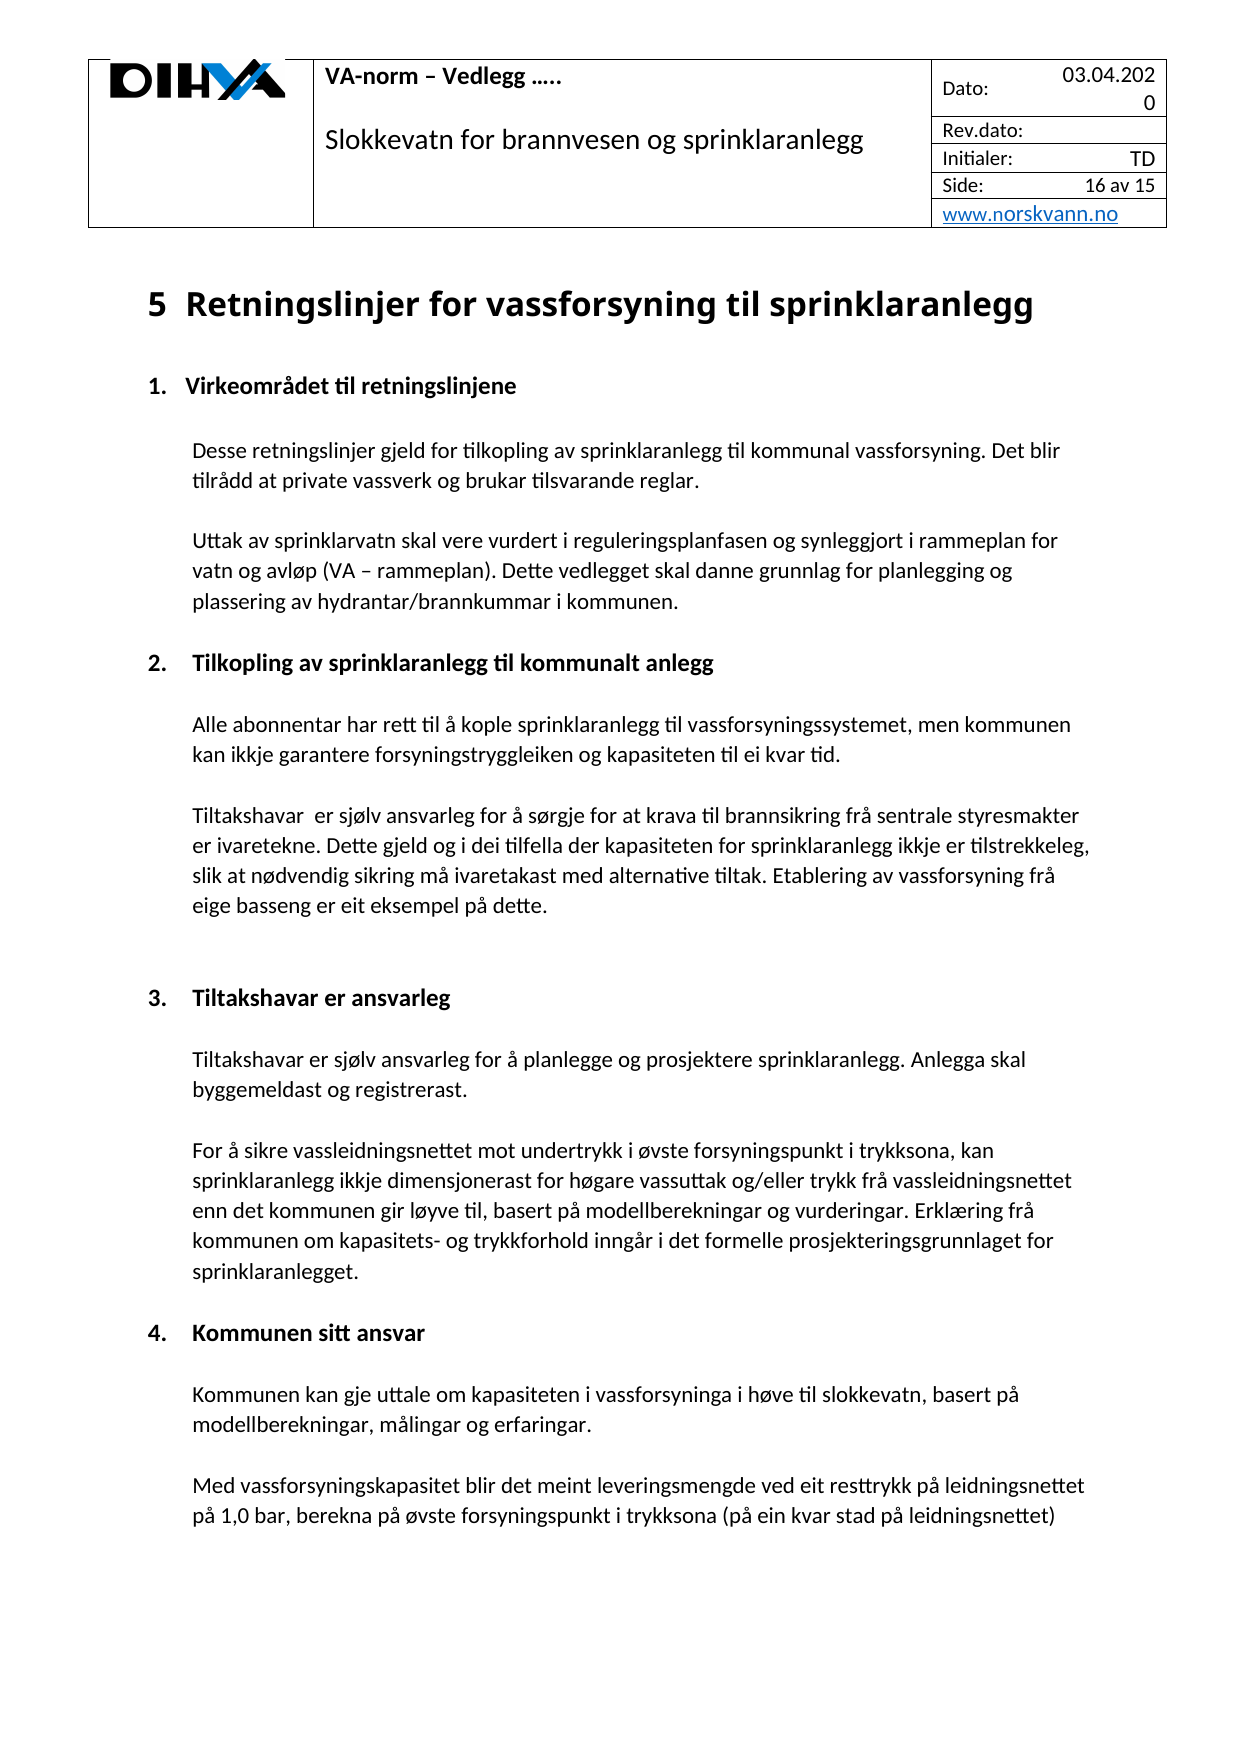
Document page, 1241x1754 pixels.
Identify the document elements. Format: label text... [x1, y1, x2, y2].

list Kommunen kan gje uttale om kapasiteten i vassforsyninga i høve til slokkevatn, basert på modellberekningar, målingar og erfaringar. [192, 1380, 1093, 1438]
list Alle abonnentar har rett til å kople sprinklaranlegg til vassforsyningssystemet, men kommunen kan ikkje garantere forsyningstryggleiken og kapasiteten til ei kvar tid. [192, 710, 1093, 768]
subtitle Retningslinjer for vassforsyning til sprinklaranlegg [148, 281, 1093, 327]
list Desse retningslinjer gjeld for tilkopling av sprinklaranlegg til kommunal vassforsyning. Det blir tilrådd at private vassverk og brukar tilsvarande reglar. [192, 436, 1093, 494]
list Kommunen sitt ansvar [148, 1317, 1093, 1348]
list Med vassforsyningskapasitet blir det meint leveringsmengde ved eit resttrykk på leidningsnettet på 1,0 bar, berekna på øvste forsyningspunkt i trykksona (på ein kvar stad på leidningsnettet) [192, 1471, 1093, 1529]
picture [110, 59, 286, 100]
list Tiltakshavar er sjølv ansvarleg for å sørgje for at krava til brannsikring frå sentrale styresmakter er ivaretekne. Dette gjeld og i dei tilfella der kapasiteten for sprinklaranlegg ikkje er tilstrekkeleg, slik at nødvendig sikring må ivaretakast med alternative tiltak. Etablering av vassforsyning frå eige basseng er eit eksempel på dette. [192, 801, 1093, 919]
list Uttak av sprinklarvatn skal vere vurdert i reguleringsplanfasen og synleggjort i rammeplan for vatn og avløp (VA – rammeplan). Dette vedlegget skal danne grunnlag for planlegging og plassering av hydrantar/brannkummar i kommunen. [192, 526, 1093, 615]
text For å sikre vassleidningsnettet mot undertrykk i øvste forsyningspunkt i trykksona, kan sprinklaranlegg ikkje dimensjonerast for høgare vassuttak og/eller trykk frå vassleidningsnettet enn det kommunen gir løyve til, basert på modellberekningar og vurderingar. Erklæring frå kommunen om kapasitets- og trykkforhold inngår i det formelle prosjekteringsgrunnlaget for sprinklaranlegget. [192, 1136, 1093, 1285]
list Tiltakshavar er sjølv ansvarleg for å planlegge og prosjektere sprinklaranlegg. Anlegga skal byggemeldast og registrerast. [192, 1045, 1093, 1103]
list Tiltakshavar er ansvarleg [148, 982, 1093, 1013]
list Virkeområdet til retningslinjene [148, 370, 1093, 400]
list Tilkopling av sprinklaranlegg til kommunalt anlegg [148, 647, 1093, 678]
